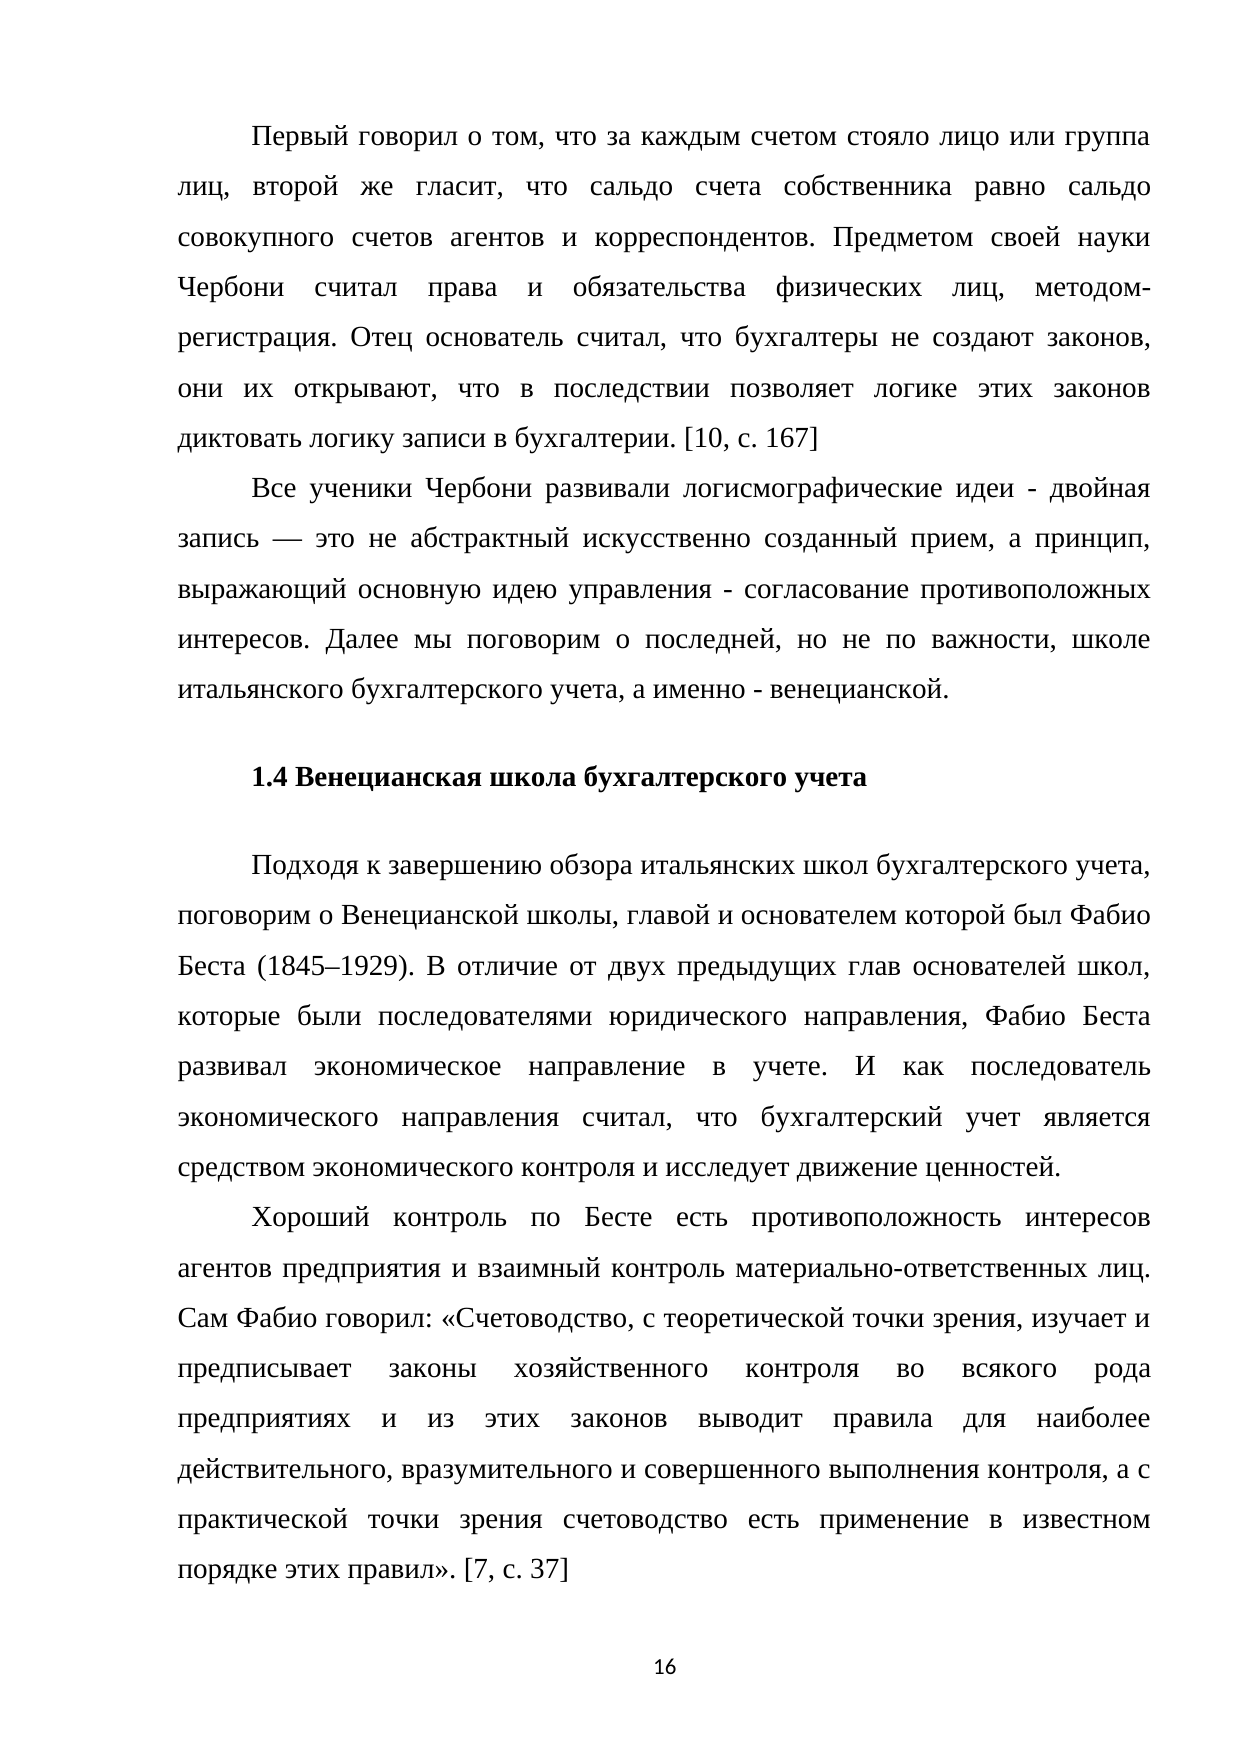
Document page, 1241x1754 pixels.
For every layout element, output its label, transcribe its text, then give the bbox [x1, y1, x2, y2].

list 1.4 Венецианская школа бухгалтерского учета [177, 759, 1152, 793]
list Первый говорил о том, что за каждым счетом стояло лицо или группа лиц, второй же гласит, что сальдо счета собственника равно сальдо совокупного счетов агентов и корреспондентов. Предметом своей науки Чербони считал права и обязательства физических лиц, методом- регистрация. Отец основатель считал, что бухгалтеры не создают законов, они их открывают, что в последствии позволяет логике этих законов диктовать логику записи в бухгалтерии. [10, c. 167] [177, 118, 1152, 453]
text Подходя к завершению обзора итальянских школ бухгалтерского учета, поговорим о Венецианской школы, главой и основателем которой был Фабио Беста (1845–1929). В отличие от двух предыдущих глав основателей школ, которые были последователями юридического направления, Фабио Беста развивал экономическое направление в учете. И как последователь экономического направления считал, что бухгалтерский учет является средством экономического контроля и исследует движение ценностей. [177, 847, 1152, 1183]
text Хороший контроль по Бесте есть противоположность интересов агентов предприятия и взаимный контроль материально-ответственных лиц. Сам Фабио говорил: «Счетоводство, с теоретической точки зрения, изучает и предписывает законы хозяйственного контроля во всякого рода предприятиях и из этих законов выводит правила для наиболее действительного, вразумительного и совершенного выполнения контроля, а с практической точки зрения счетоводство есть применение в известном порядке этих правил». [7, c. 37] [177, 1199, 1152, 1585]
list Все ученики Чербони развивали логисмографические идеи - двойная запись — это не абстрактный искусственно созданный прием, а принцип, выражающий основную идею управления - согласование противоположных интересов. Далее мы поговорим о последней, но не по важности, школе итальянского бухгалтерского учета, а именно - венецианской. [177, 470, 1152, 705]
